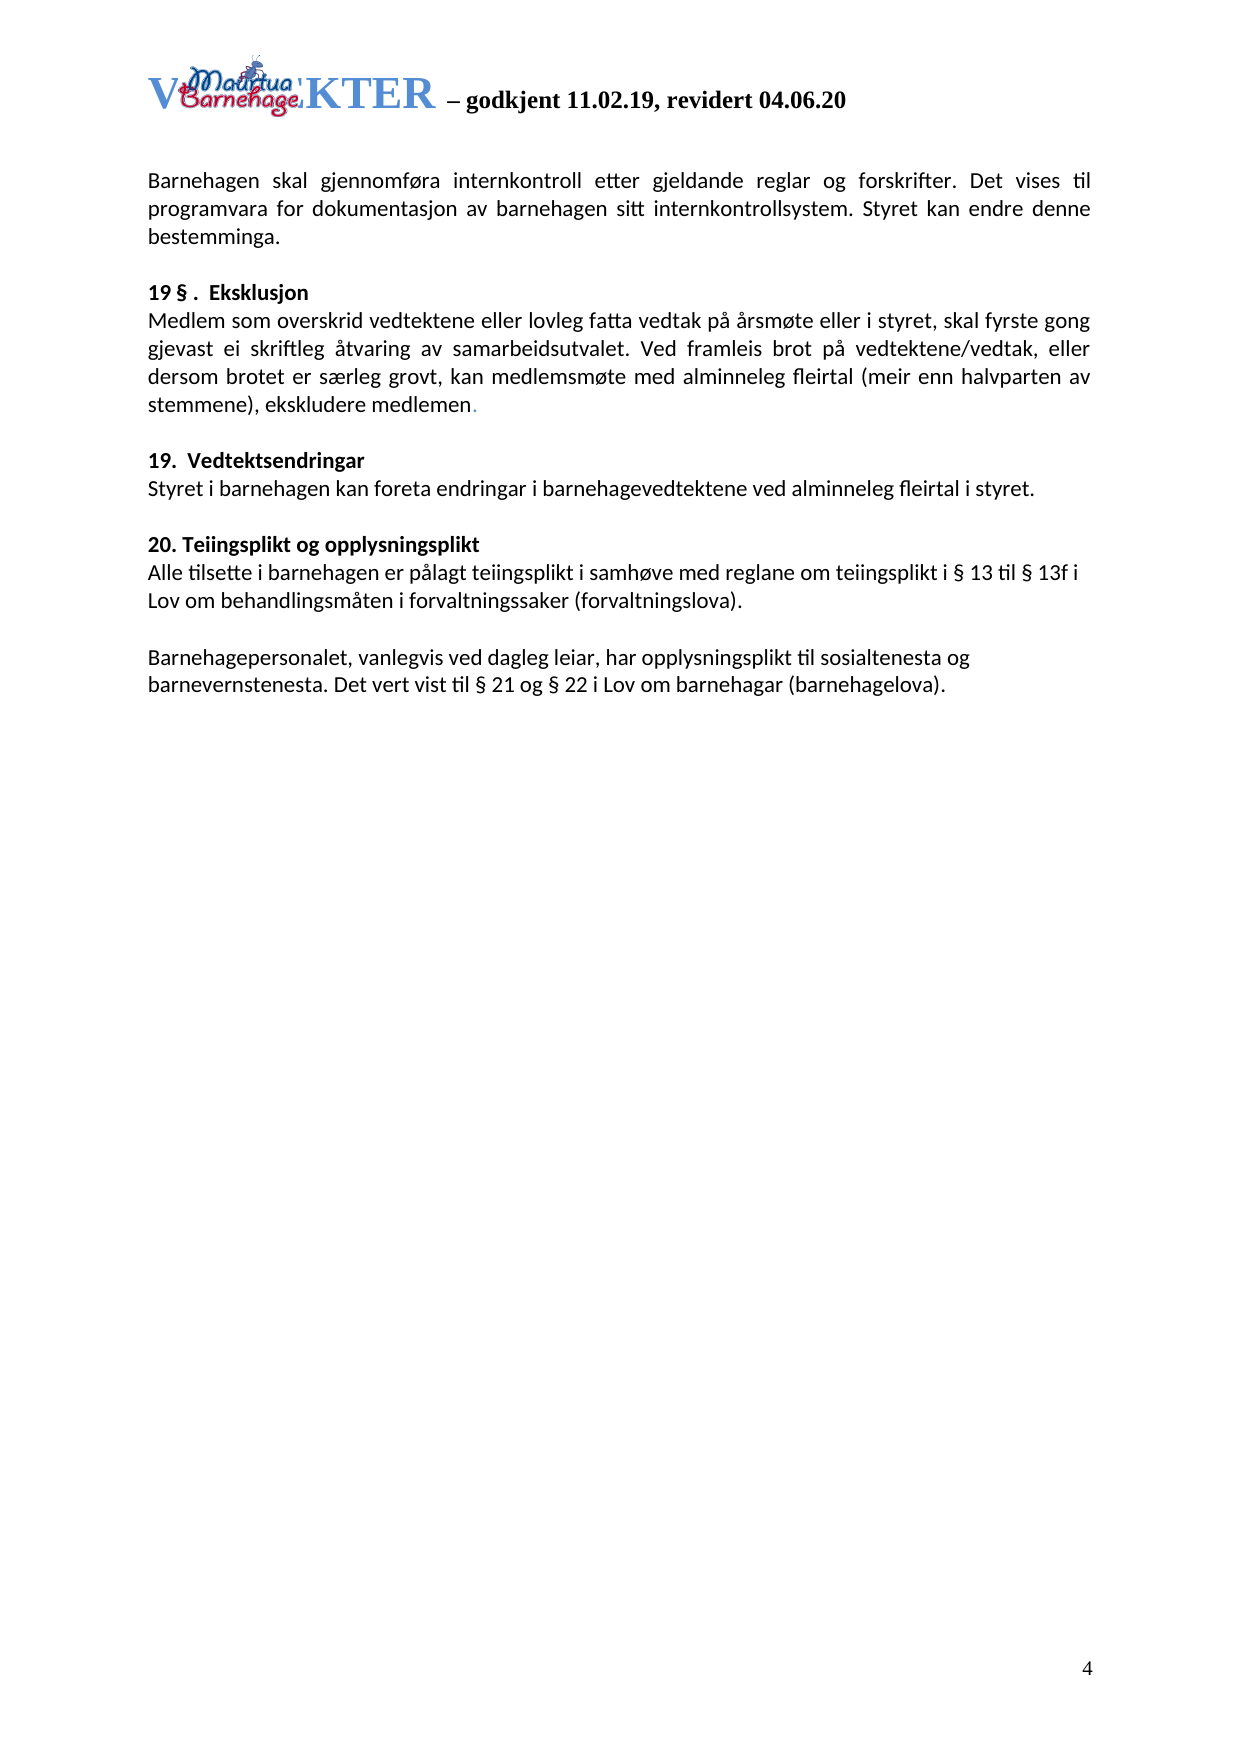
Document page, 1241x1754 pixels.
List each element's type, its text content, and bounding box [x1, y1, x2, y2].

picture [178, 55, 299, 117]
text Medlem som overskrid vedtektene eller lovleg fatta vedtak på årsmøte eller i styret, skal fyrste gong gjevast ei skriftleg åtvaring av samarbeidsutvalet. Ved framleis brot på vedtektene/vedtak, eller dersom brotet er særleg grovt, kan medlemsmøte med alminneleg fleirtal (meir enn halvparten av stemmene), ekskludere medlemen. [148, 306, 1092, 418]
text Barnehagen skal gjennomføra internkontroll etter gjeldande reglar og forskrifter. Det vises til programvara for dokumentasjon av barnehagen sitt internkontrollsystem. Styret kan endre denne bestemminga. [148, 166, 1092, 250]
text Styret i barnehagen kan foreta endringar i barnehagevedtektene ved alminneleg fleirtal i styret. [148, 474, 1092, 502]
text 19. Vedtektsendringar [148, 446, 1092, 474]
text Barnehagepersonalet, vanlegvis ved dagleg leiar, har opplysningsplikt til sosialtenesta og barnevernstenesta. Det vert vist til § 21 og § 22 i Lov om barnehagar (barnehagelova). [148, 614, 1092, 699]
text 20. Teiingsplikt og opplysningsplikt Alle tilsette i barnehagen er pålagt teiingsplikt i samhøve med reglane om teiingsplikt i § 13 til § 13f i Lov om behandlingsmåten i forvaltningssaker (forvaltningslova). [148, 531, 1092, 614]
text 19 § . Eksklusjon [148, 278, 1092, 306]
